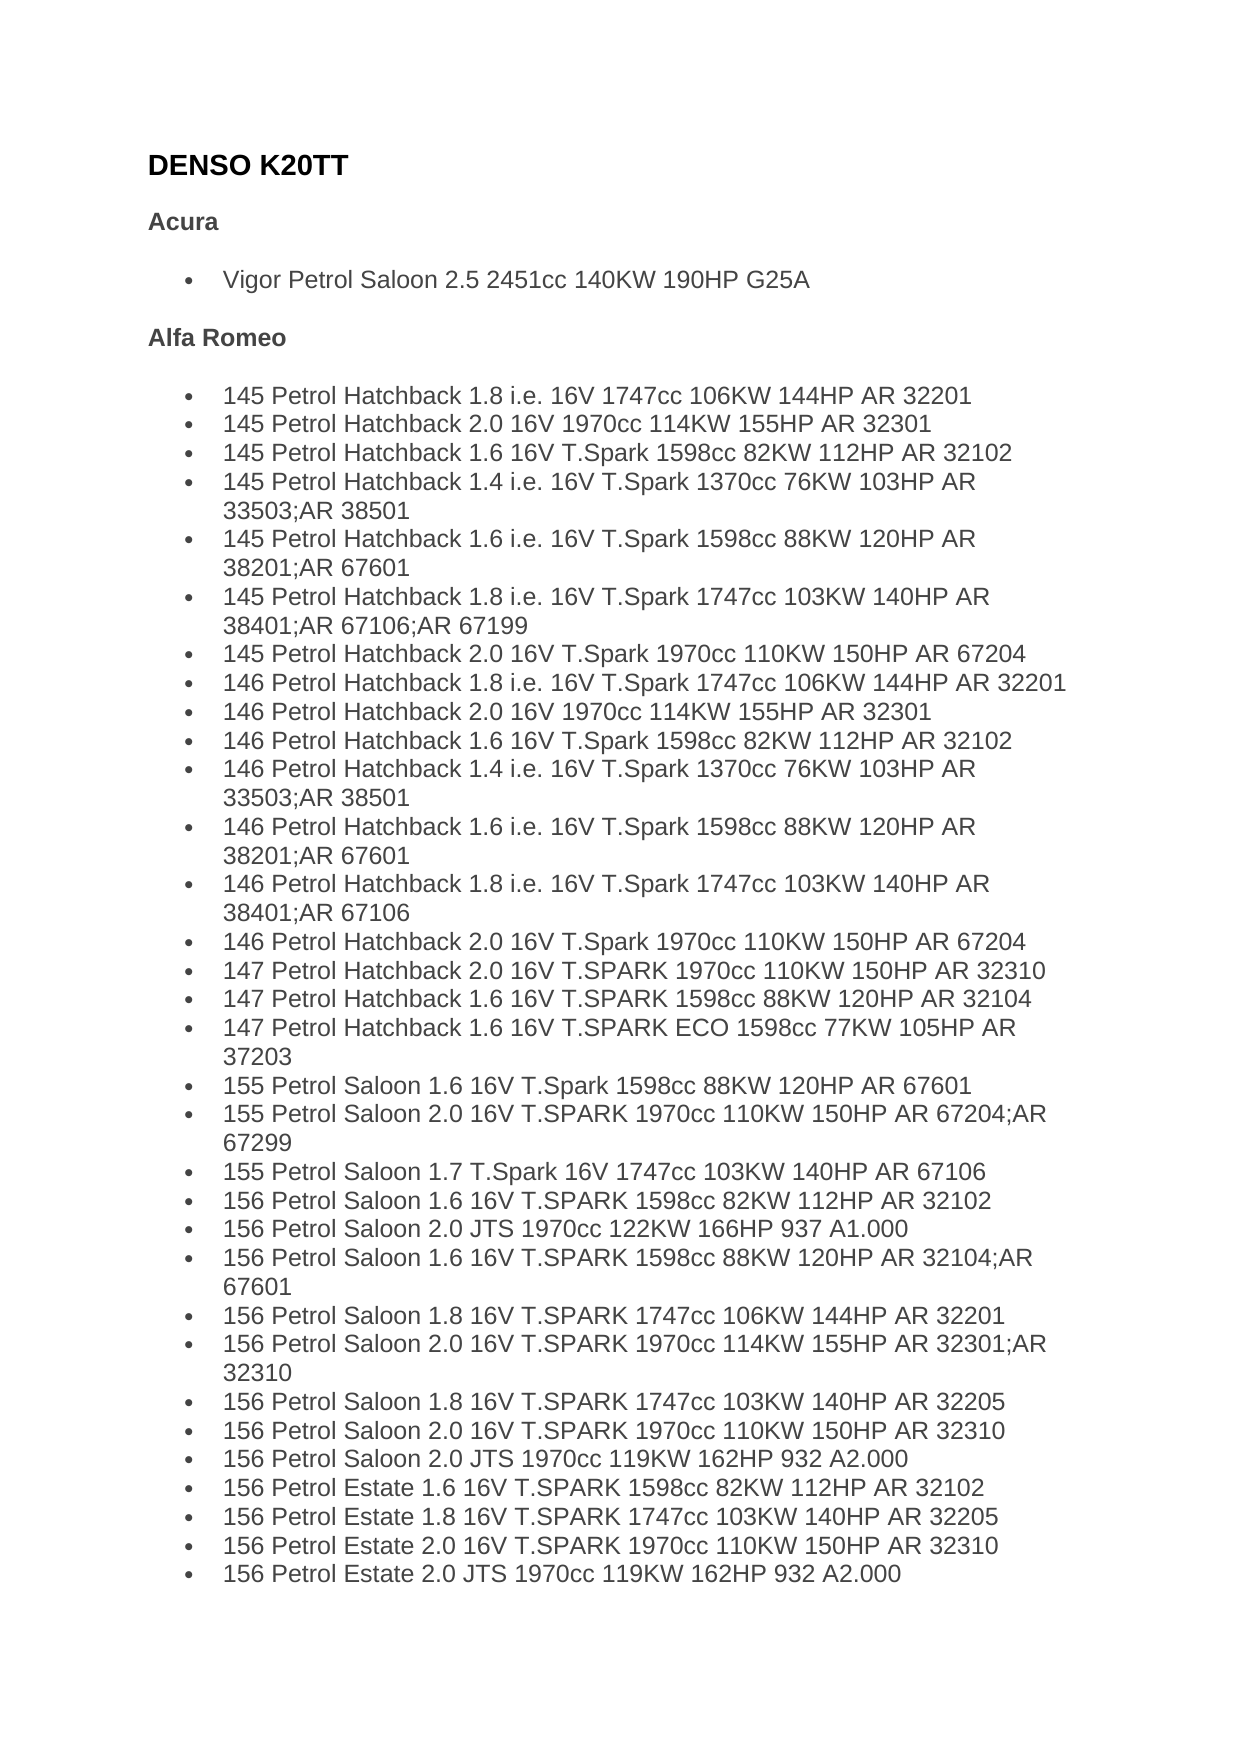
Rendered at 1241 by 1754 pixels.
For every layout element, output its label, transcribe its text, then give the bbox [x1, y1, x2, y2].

list 156 Petrol Saloon 2.0 JTS 1970cc 119KW 162HP 932 A2.000 [185, 1444, 1093, 1473]
list 155 Petrol Saloon 1.6 16V T.Spark 1598cc 88KW 120HP AR 67601 [185, 1071, 1093, 1099]
list 156 Petrol Saloon 2.0 16V T.SPARK 1970cc 110KW 150HP AR 32310 [185, 1416, 1093, 1444]
list 155 Petrol Saloon 1.7 T.Spark 16V 1747cc 103KW 140HP AR 67106 [185, 1157, 1093, 1186]
list 146 Petrol Hatchback 1.4 i.e. 16V T.Spark 1370cc 76KW 103HP AR 33503;AR 38501 [185, 754, 1093, 812]
list 156 Petrol Estate 2.0 16V T.SPARK 1970cc 110KW 150HP AR 32310 [185, 1531, 1093, 1559]
text DENSO K20TT [148, 148, 1093, 181]
list 146 Petrol Hatchback 1.6 16V T.Spark 1598cc 82KW 112HP AR 32102 [185, 726, 1093, 754]
list Vigor Petrol Saloon 2.5 2451cc 140KW 190HP G25A [185, 265, 1093, 294]
list 156 Petrol Saloon 2.0 JTS 1970cc 122KW 166HP 937 A1.000 [185, 1214, 1093, 1243]
list 145 Petrol Hatchback 2.0 16V 1970cc 114KW 155HP AR 32301 [185, 409, 1093, 438]
list 156 Petrol Saloon 1.8 16V T.SPARK 1747cc 103KW 140HP AR 32205 [185, 1387, 1093, 1416]
list 146 Petrol Hatchback 1.8 i.e. 16V T.Spark 1747cc 103KW 140HP AR 38401;AR 67106 [185, 869, 1093, 927]
list 146 Petrol Hatchback 2.0 16V 1970cc 114KW 155HP AR 32301 [185, 697, 1093, 726]
text Alfa Romeo [148, 323, 1093, 352]
list 145 Petrol Hatchback 1.6 i.e. 16V T.Spark 1598cc 88KW 120HP AR 38201;AR 67601 [185, 524, 1093, 582]
list 147 Petrol Hatchback 1.6 16V T.SPARK 1598cc 88KW 120HP AR 32104 [185, 984, 1093, 1013]
list 156 Petrol Estate 1.8 16V T.SPARK 1747cc 103KW 140HP AR 32205 [185, 1502, 1093, 1531]
list 146 Petrol Hatchback 2.0 16V T.Spark 1970cc 110KW 150HP AR 67204 [185, 927, 1093, 956]
list 146 Petrol Hatchback 1.8 i.e. 16V T.Spark 1747cc 106KW 144HP AR 32201 [185, 668, 1093, 697]
list 147 Petrol Hatchback 1.6 16V T.SPARK ECO 1598cc 77KW 105HP AR 37203 [185, 1013, 1093, 1071]
list 145 Petrol Hatchback 1.6 16V T.Spark 1598cc 82KW 112HP AR 32102 [185, 438, 1093, 467]
list 146 Petrol Hatchback 1.6 i.e. 16V T.Spark 1598cc 88KW 120HP AR 38201;AR 67601 [185, 812, 1093, 869]
list 145 Petrol Hatchback 1.4 i.e. 16V T.Spark 1370cc 76KW 103HP AR 33503;AR 38501 [185, 467, 1093, 524]
list 156 Petrol Saloon 1.6 16V T.SPARK 1598cc 82KW 112HP AR 32102 [185, 1186, 1093, 1214]
list 147 Petrol Hatchback 2.0 16V T.SPARK 1970cc 110KW 150HP AR 32310 [185, 956, 1093, 984]
list 156 Petrol Saloon 1.6 16V T.SPARK 1598cc 88KW 120HP AR 32104;AR 67601 [185, 1243, 1093, 1301]
list 156 Petrol Saloon 2.0 16V T.SPARK 1970cc 114KW 155HP AR 32301;AR 32310 [185, 1329, 1093, 1387]
list 155 Petrol Saloon 2.0 16V T.SPARK 1970cc 110KW 150HP AR 67204;AR 67299 [185, 1099, 1093, 1157]
list 145 Petrol Hatchback 1.8 i.e. 16V 1747cc 106KW 144HP AR 32201 [185, 381, 1093, 409]
text Acura [148, 207, 1093, 236]
list 156 Petrol Estate 1.6 16V T.SPARK 1598cc 82KW 112HP AR 32102 [185, 1473, 1093, 1502]
list 145 Petrol Hatchback 2.0 16V T.Spark 1970cc 110KW 150HP AR 67204 [185, 639, 1093, 668]
list 156 Petrol Estate 2.0 JTS 1970cc 119KW 162HP 932 A2.000 [185, 1559, 1093, 1588]
list 156 Petrol Saloon 1.8 16V T.SPARK 1747cc 106KW 144HP AR 32201 [185, 1301, 1093, 1329]
list 145 Petrol Hatchback 1.8 i.e. 16V T.Spark 1747cc 103KW 140HP AR 38401;AR 67106;AR 67199 [185, 582, 1093, 639]
